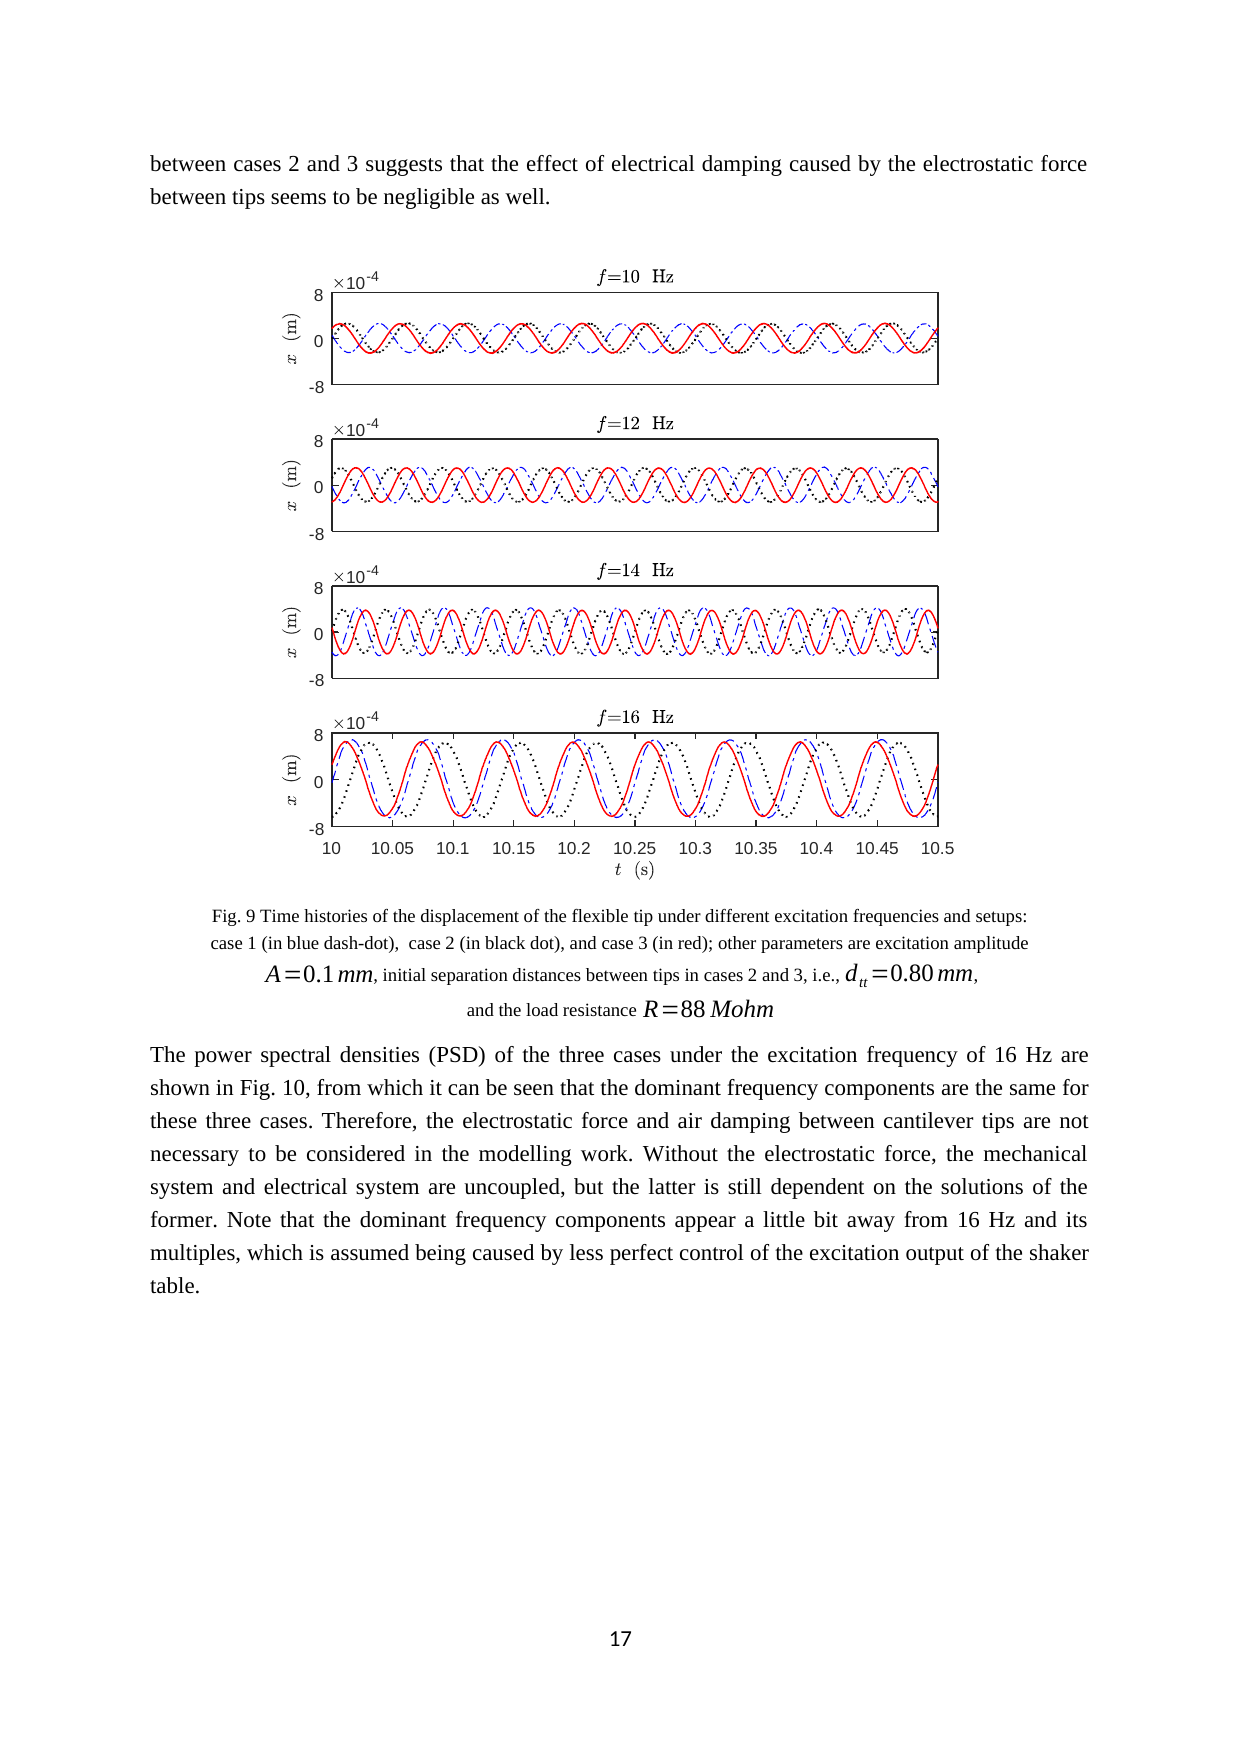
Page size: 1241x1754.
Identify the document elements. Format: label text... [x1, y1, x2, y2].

text Fig. 9 Time histories of the displacement of the flexible tip under different excitation frequencies and setups: [150, 905, 1090, 927]
text The power spectral densities (PSD) of the three cases under the excitation frequency of 16 Hz are shown in Fig. 10, from which it can be seen that the dominant frequency components are the same for these three cases. Therefore, the electrostatic force and air damping between cantilever tips are not necessary to be considered in the modelling work. Without the electrostatic force, the mechanical system and electrical system are uncoupled, but the latter is still dependent on the solutions of the former. Note that the dominant frequency components appear a little bit away from 16 Hz and its multiples, which is assumed being caused by less perfect control of the excitation output of the shaker table. [150, 1041, 1090, 1298]
text case 1 (in blue dash-dot), case 2 (in black dot), and case 3 (in red); other parameters are excitation amplitude [150, 932, 1090, 954]
text and the load resistance [150, 996, 1090, 1023]
text , initial separation distances between tips in cases 2 and 3, i.e., , [150, 959, 1090, 991]
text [150, 150, 1090, 209]
